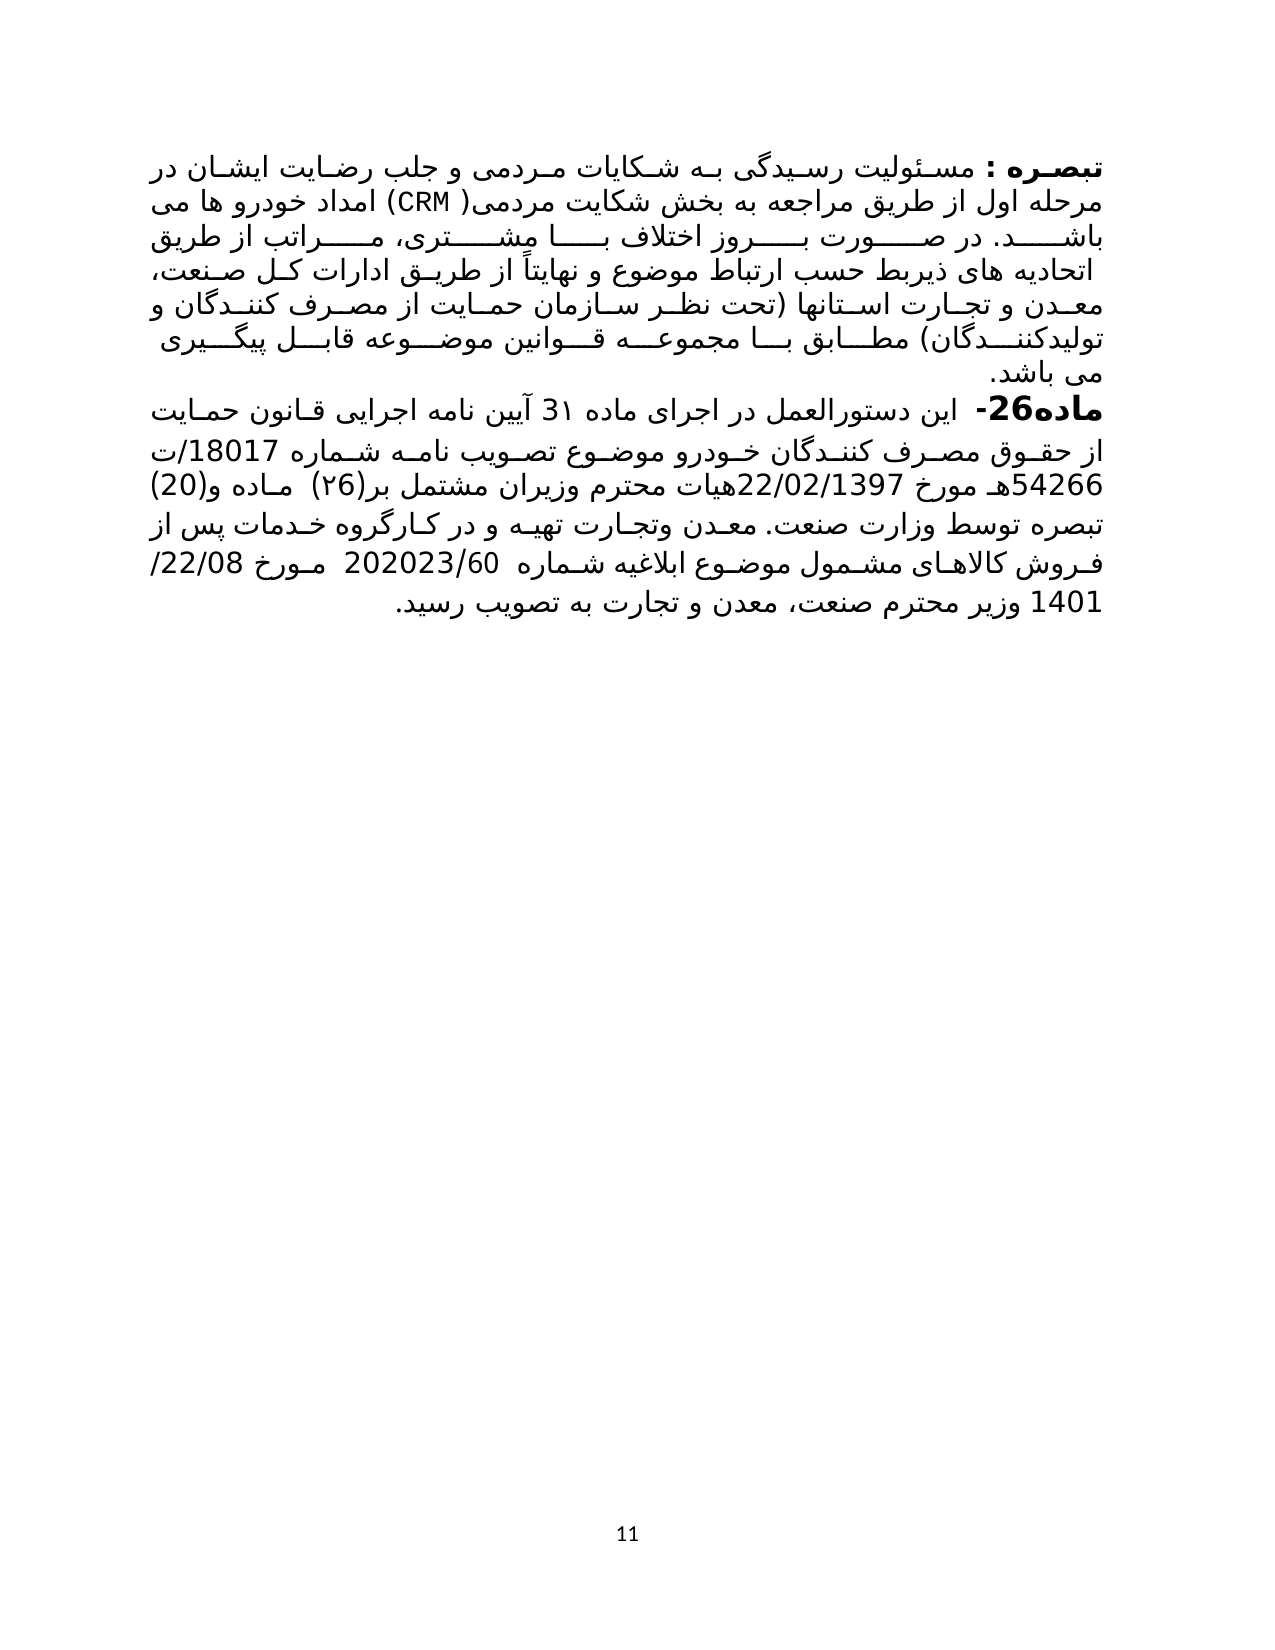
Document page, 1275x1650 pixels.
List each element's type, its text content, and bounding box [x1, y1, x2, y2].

text ماده26- این دستورالعمل در اجرای ماده 3۱ آیین نامه اجرایی قانون حمایت از حقوق مصرف کنندگان خودرو موضوع تصویب نامه شماره 18017/ت 54266هـ مورخ 22/02/1397هیات محترم وزیران مشتمل بر(۲6) ماده و(20) تبصره توسط وزارت صنعت. معدن وتجارت تهیه و در کارگروه خدمات پس از فروش کالاهای مشمول موضوع ابلاغیه شماره 202023/60 مورخ 22/08/ 1401 وزیر محترم صنعت، معدن و تجارت به تصویب رسید. [150, 389, 1104, 624]
text تبصره : مسئولیت رسیدگی به شکایات مردمی و جلب رضایت ایشان در مرحله اول از طریق مراجعه به بخش شکایت مردمی( CRM) امداد خودرو ها می باشد. در صورت بروز اختلاف با مشتری، مراتب از طریق اتحادیه های ذیربط حسب ارتباط موضوع و نهایتاً از طریق ادارات کل صنعت، معدن و تجارت استانها (تحت نظر سازمان حمایت از مصرف کنندگان و تولیدکنندگان) مطابق با مجموعه قوانین موضوعه قابل پیگیری می باشد. [150, 150, 1104, 389]
